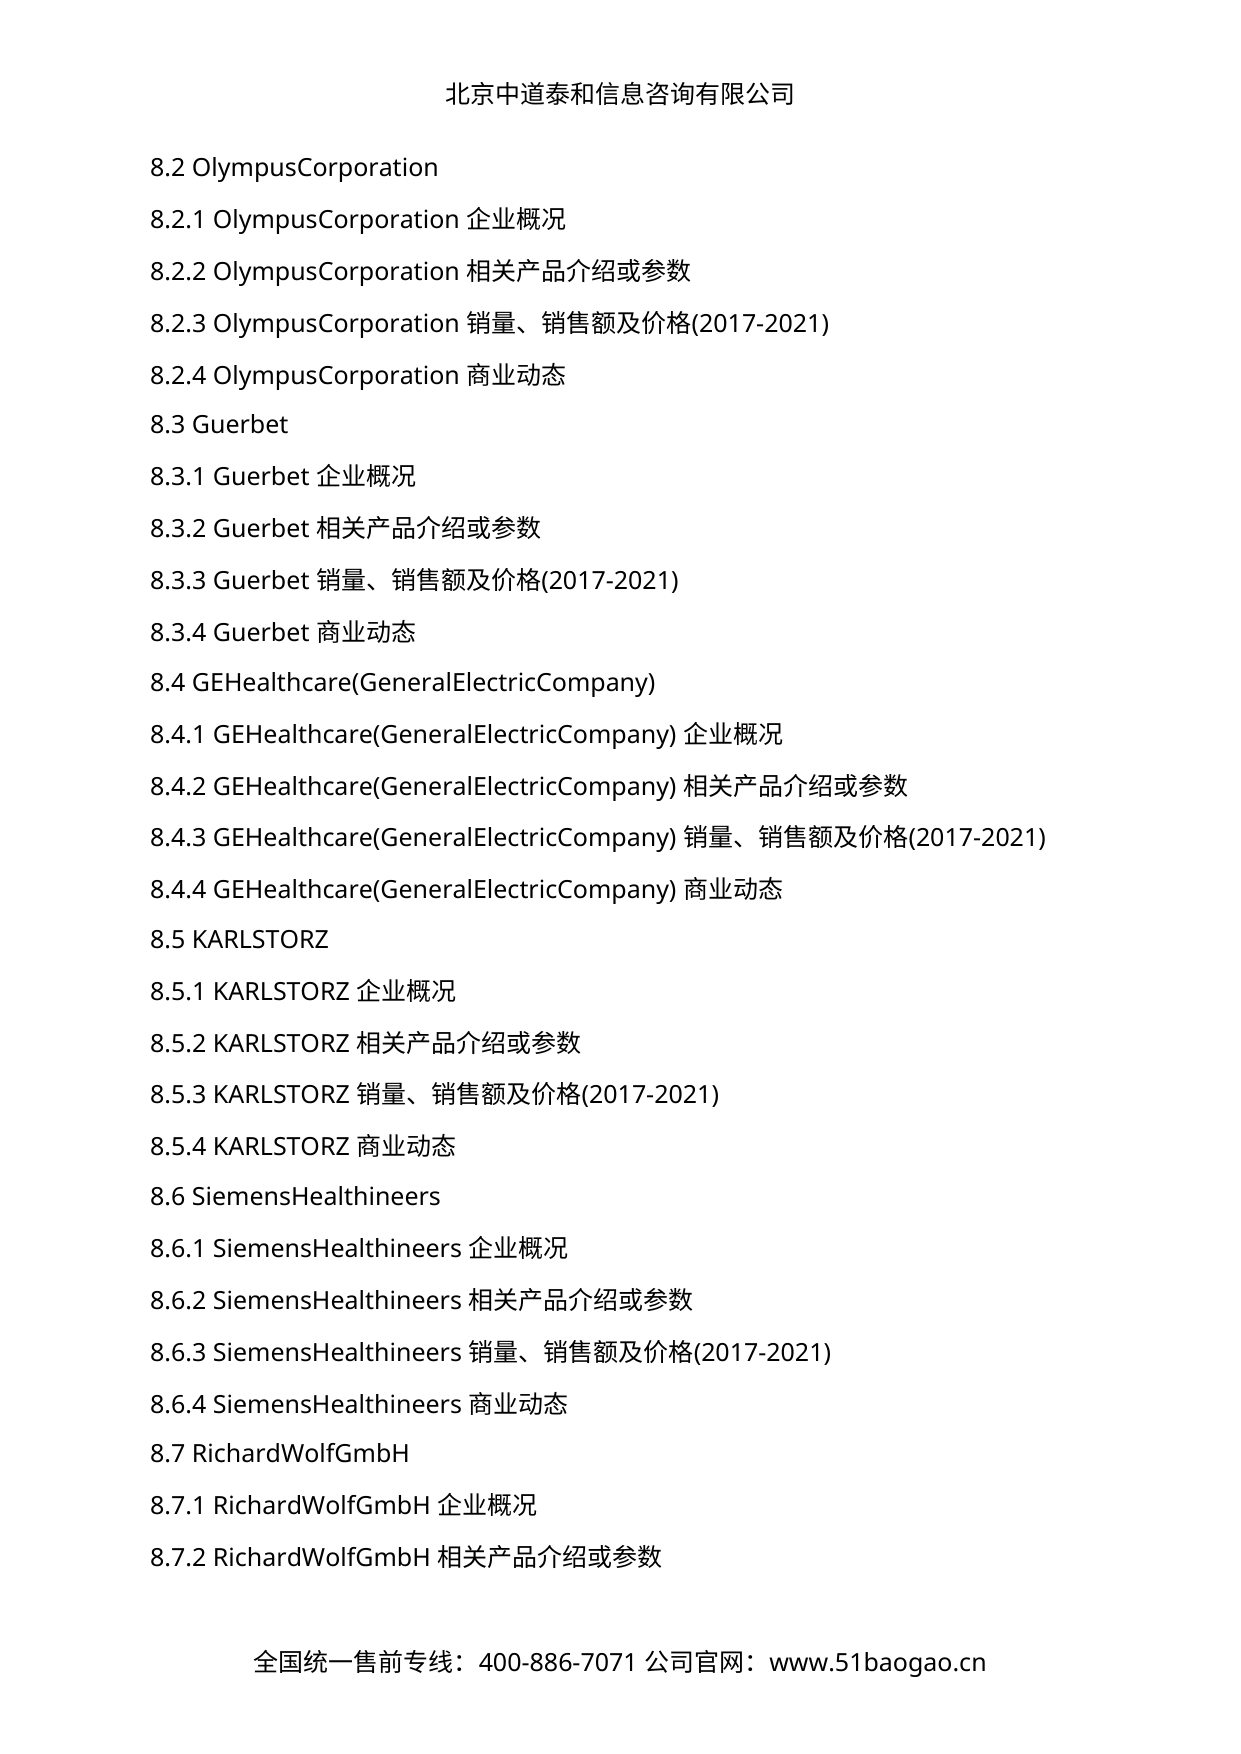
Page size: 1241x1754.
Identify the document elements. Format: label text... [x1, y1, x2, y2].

text 8.5 KARLSTORZ [150, 922, 1090, 956]
text 8.2.1 OlympusCorporation 企业概况 [150, 200, 1090, 236]
text 8.4.3 GEHealthcare(GeneralElectricCompany) 销量、销售额及价格(2017-2021) [150, 818, 1090, 854]
text 8.3 Guerbet [150, 407, 1090, 441]
text 8.4.4 GEHealthcare(GeneralElectricCompany) 商业动态 [150, 870, 1090, 906]
text 8.5.3 KARLSTORZ 销量、销售额及价格(2017-2021) [150, 1075, 1090, 1111]
text 8.3.2 Guerbet 相关产品介绍或参数 [150, 509, 1090, 545]
text 8.6.4 SiemensHealthineers 商业动态 [150, 1384, 1090, 1420]
text 8.2.4 OlympusCorporation 商业动态 [150, 355, 1090, 392]
text 8.2.2 OlympusCorporation 相关产品介绍或参数 [150, 252, 1090, 288]
text 8.2.3 OlympusCorporation 销量、销售额及价格(2017-2021) [150, 303, 1090, 340]
text 8.4.1 GEHealthcare(GeneralElectricCompany) 企业概况 [150, 714, 1090, 750]
text 8.3.4 Guerbet 商业动态 [150, 612, 1090, 649]
text 8.7 RichardWolfGmbH [150, 1436, 1090, 1470]
text 8.5.1 KARLSTORZ 企业概况 [150, 971, 1090, 1007]
text 8.7.2 RichardWolfGmbH 相关产品介绍或参数 [150, 1537, 1090, 1574]
text 8.6 SiemensHealthineers [150, 1179, 1090, 1213]
text 8.2 OlympusCorporation [150, 150, 1090, 184]
text 8.4 GEHealthcare(GeneralElectricCompany) [150, 664, 1090, 698]
text 8.3.1 Guerbet 企业概况 [150, 457, 1090, 493]
text 8.3.3 Guerbet 销量、销售额及价格(2017-2021) [150, 561, 1090, 597]
text 8.6.3 SiemensHealthineers 销量、销售额及价格(2017-2021) [150, 1332, 1090, 1368]
text 8.5.2 KARLSTORZ 相关产品介绍或参数 [150, 1023, 1090, 1059]
text 8.5.4 KARLSTORZ 商业动态 [150, 1127, 1090, 1163]
text 8.6.1 SiemensHealthineers 企业概况 [150, 1228, 1090, 1265]
text 8.4.2 GEHealthcare(GeneralElectricCompany) 相关产品介绍或参数 [150, 766, 1090, 802]
text 8.7.1 RichardWolfGmbH 企业概况 [150, 1486, 1090, 1522]
text 8.6.2 SiemensHealthineers 相关产品介绍或参数 [150, 1280, 1090, 1317]
